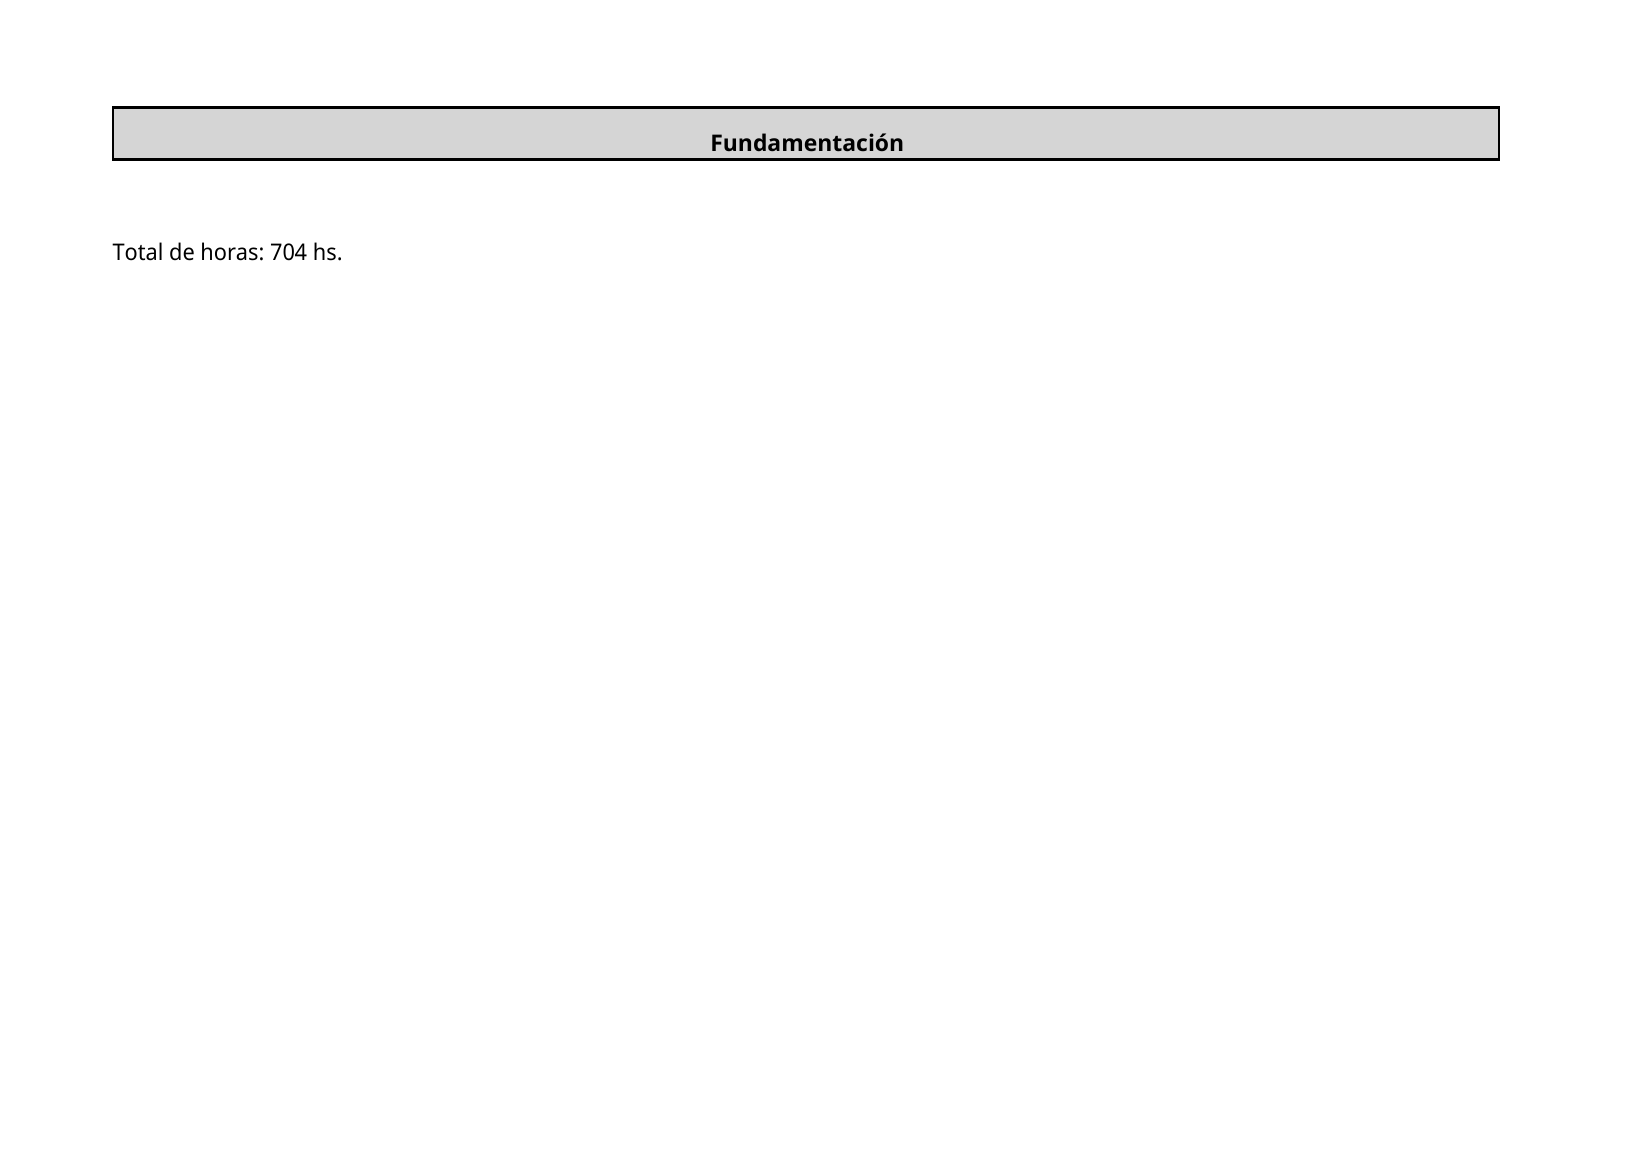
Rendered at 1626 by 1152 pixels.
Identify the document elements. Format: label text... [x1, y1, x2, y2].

text Total de horas: 704 hs. [112, 236, 1529, 267]
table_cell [114, 109, 1498, 158]
